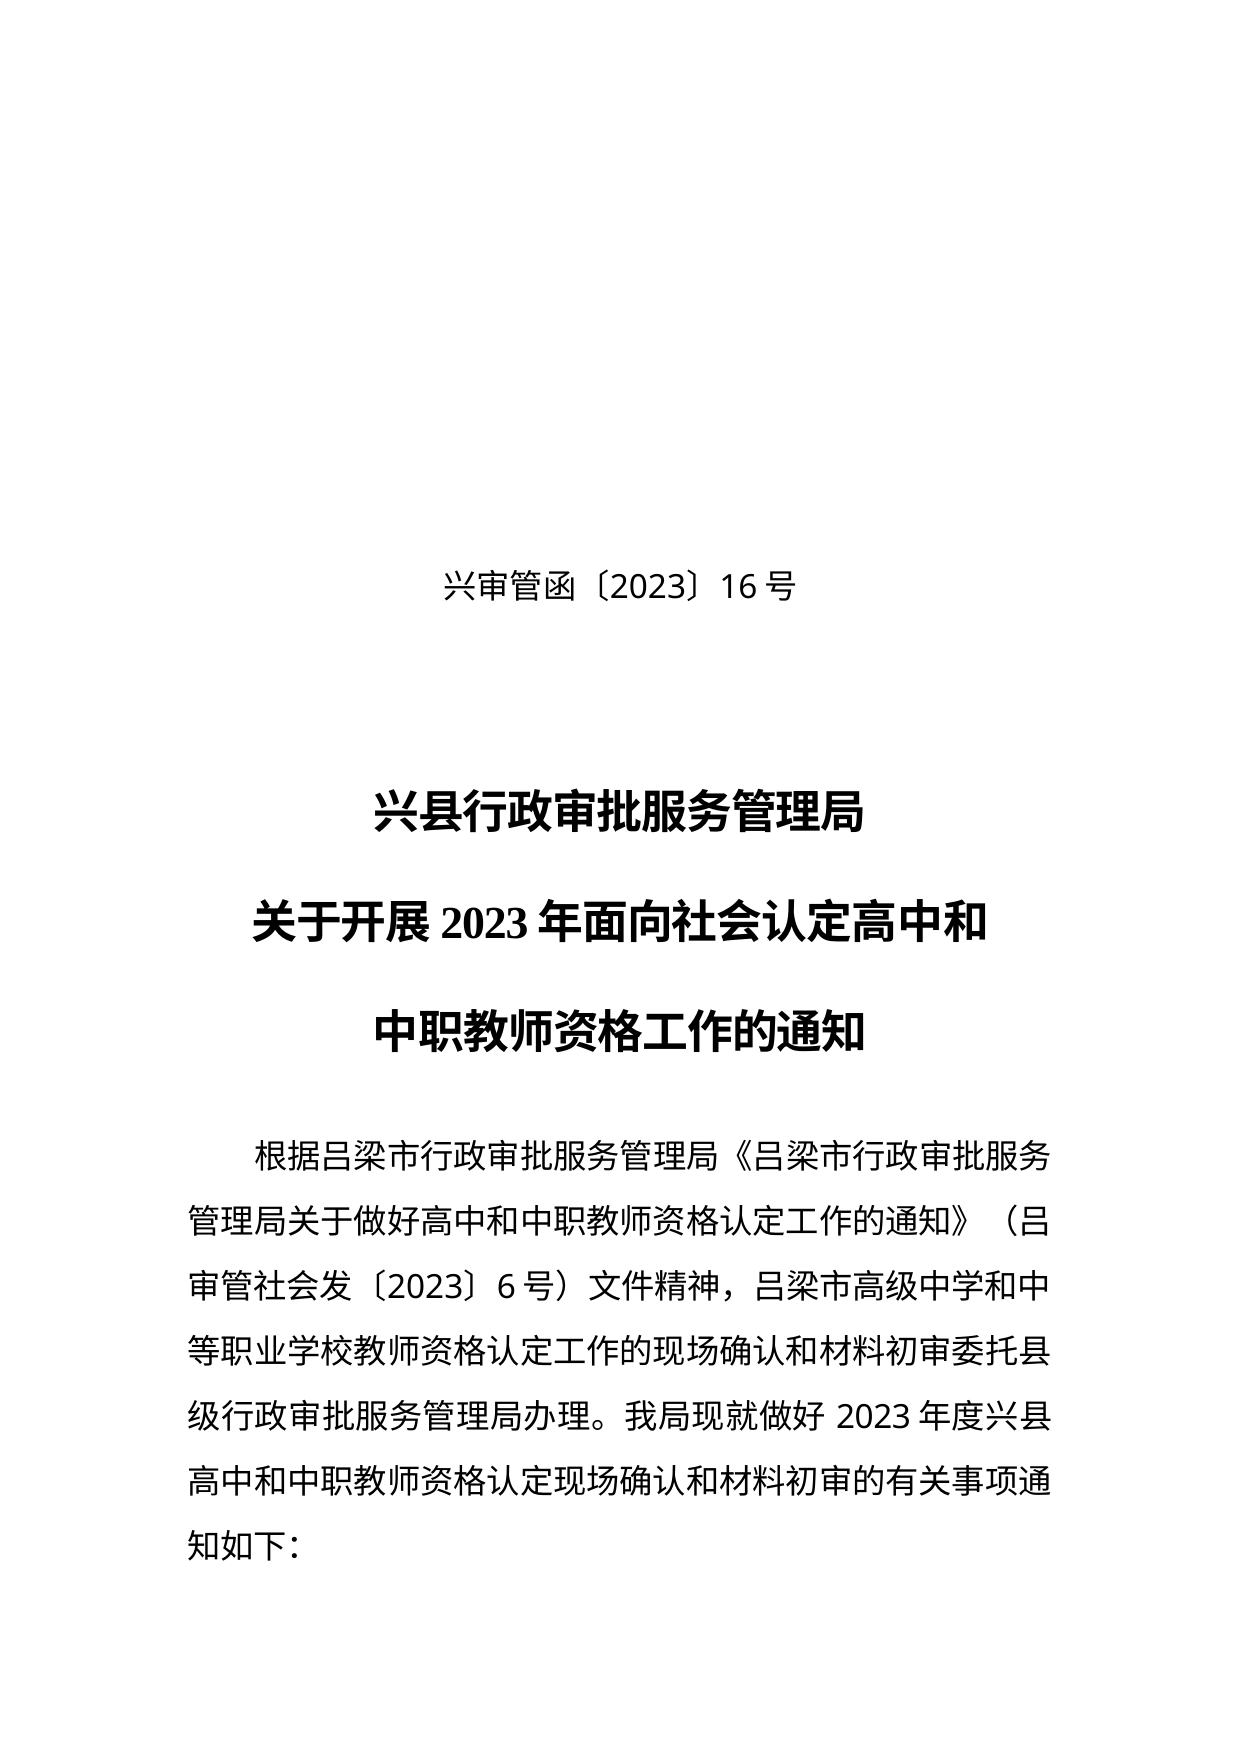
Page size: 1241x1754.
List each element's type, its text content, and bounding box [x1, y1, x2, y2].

text 根据吕梁市行政审批服务管理局《吕梁市行政审批服务管理局关于做好高中和中职教师资格认定工作的通知》（吕审管社会发〔2023〕6号）文件精神，吕梁市高级中学和中等职业学校教师资格认定工作的现场确认和材料初审委托县级行政审批服务管理局办理。我局现就做好2023年度兴县高中和中职教师资格认定现场确认和材料初审的有关事项通知如下： [187, 1122, 1053, 1577]
text 兴县行政审批服务管理局 [187, 759, 1053, 857]
text 关于开展2023年面向社会认定高中和 [187, 869, 1053, 967]
text 兴审管函〔2023〕16号 [187, 552, 1053, 617]
text 中职教师资格工作的通知 [187, 979, 1053, 1077]
